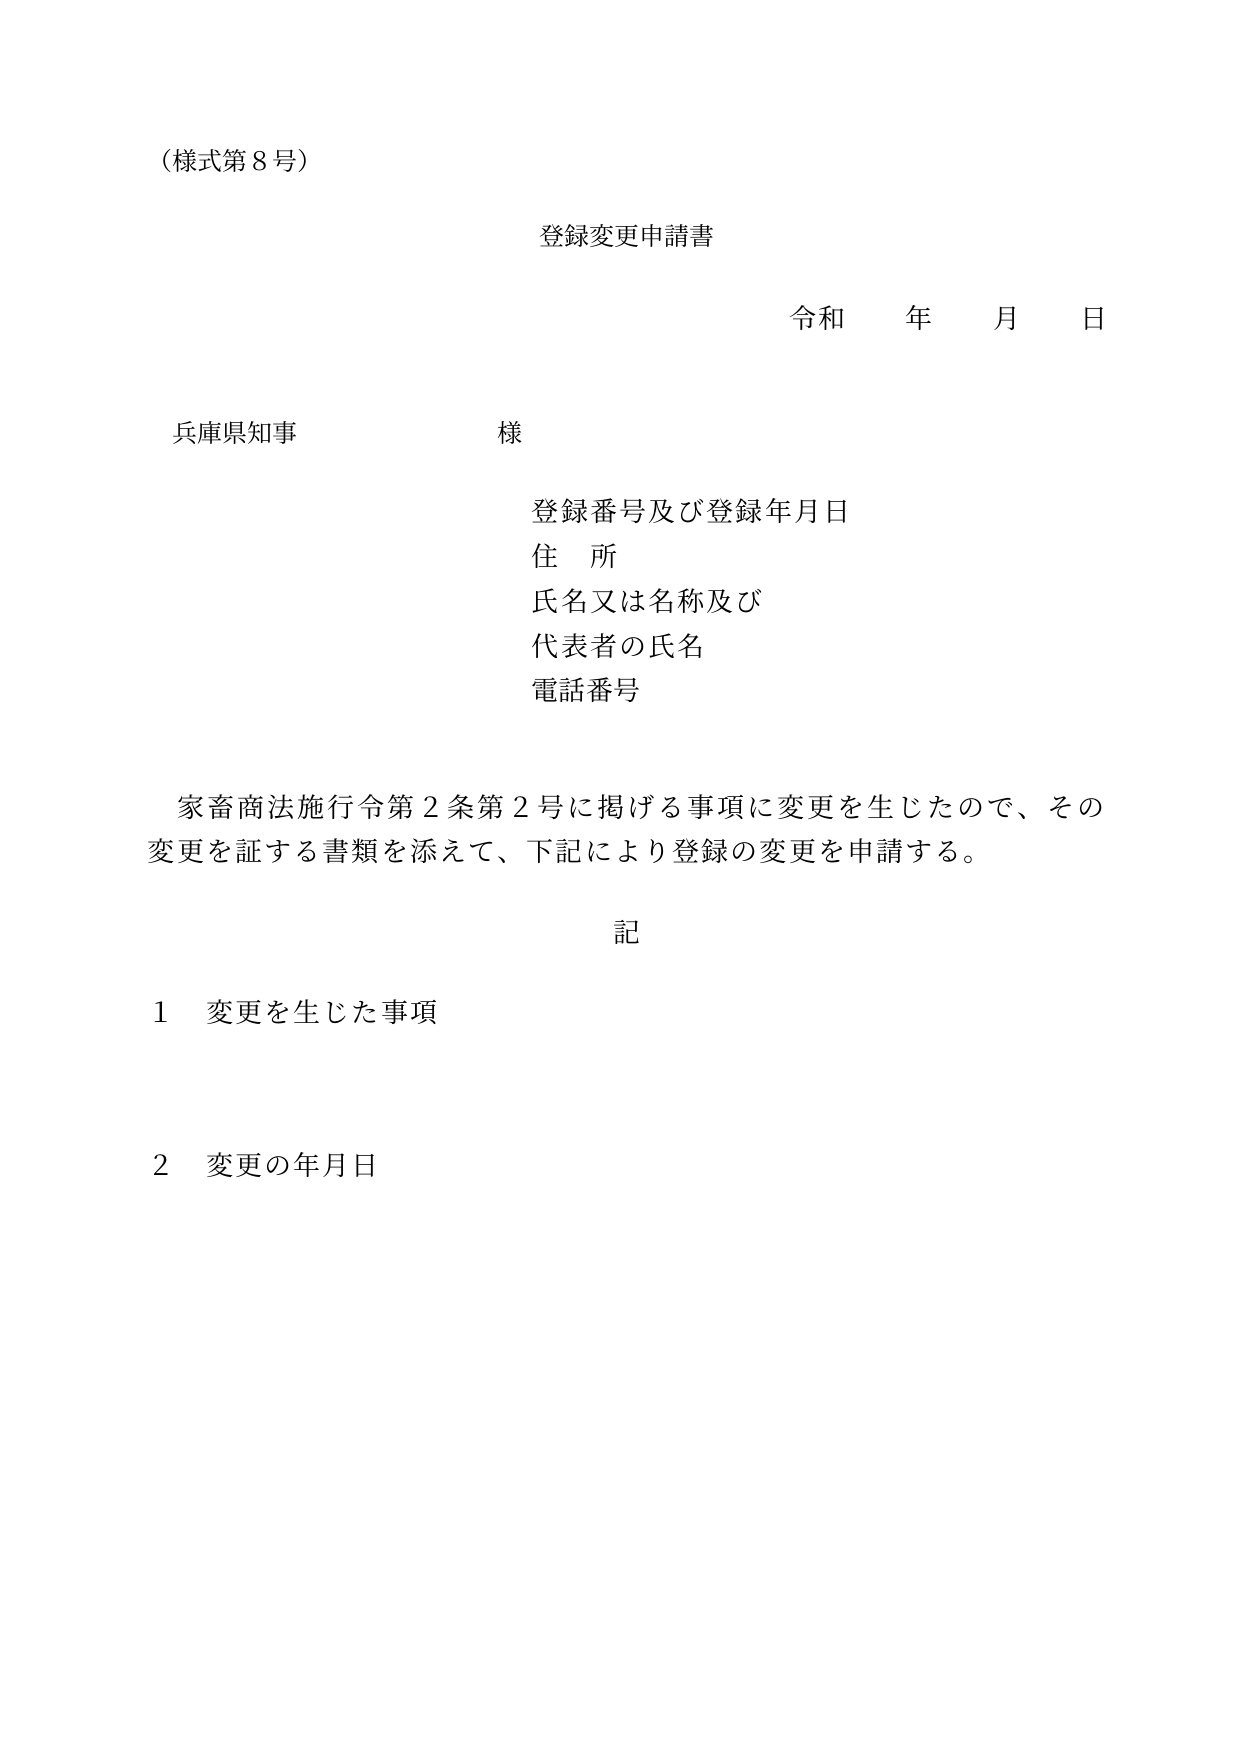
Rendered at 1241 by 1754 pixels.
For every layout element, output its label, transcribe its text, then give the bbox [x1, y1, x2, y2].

text 氏名又は名称及び [532, 580, 1105, 619]
text 住 所 [532, 535, 1105, 574]
text １ 変更を生じた事項 [148, 992, 1105, 1031]
text 家畜商法施行令第２条第２号に掲げる事項に変更を生じたので、その変更を証する書類を添えて、下記により登録の変更を申請する。 [148, 786, 1105, 870]
text 代表者の氏名 [532, 625, 1105, 664]
text 登録変更申請書 [148, 217, 1105, 253]
text 登録番号及び登録年月日 [532, 491, 1105, 529]
text 電話番号 [532, 670, 1105, 709]
text 兵庫県知事 様 [148, 413, 1105, 449]
text ２ 変更の年月日 [148, 1144, 1105, 1183]
text 令和 年 月 日 [148, 297, 1108, 336]
text 記 [148, 911, 1105, 950]
text （様式第８号） [148, 142, 1105, 178]
